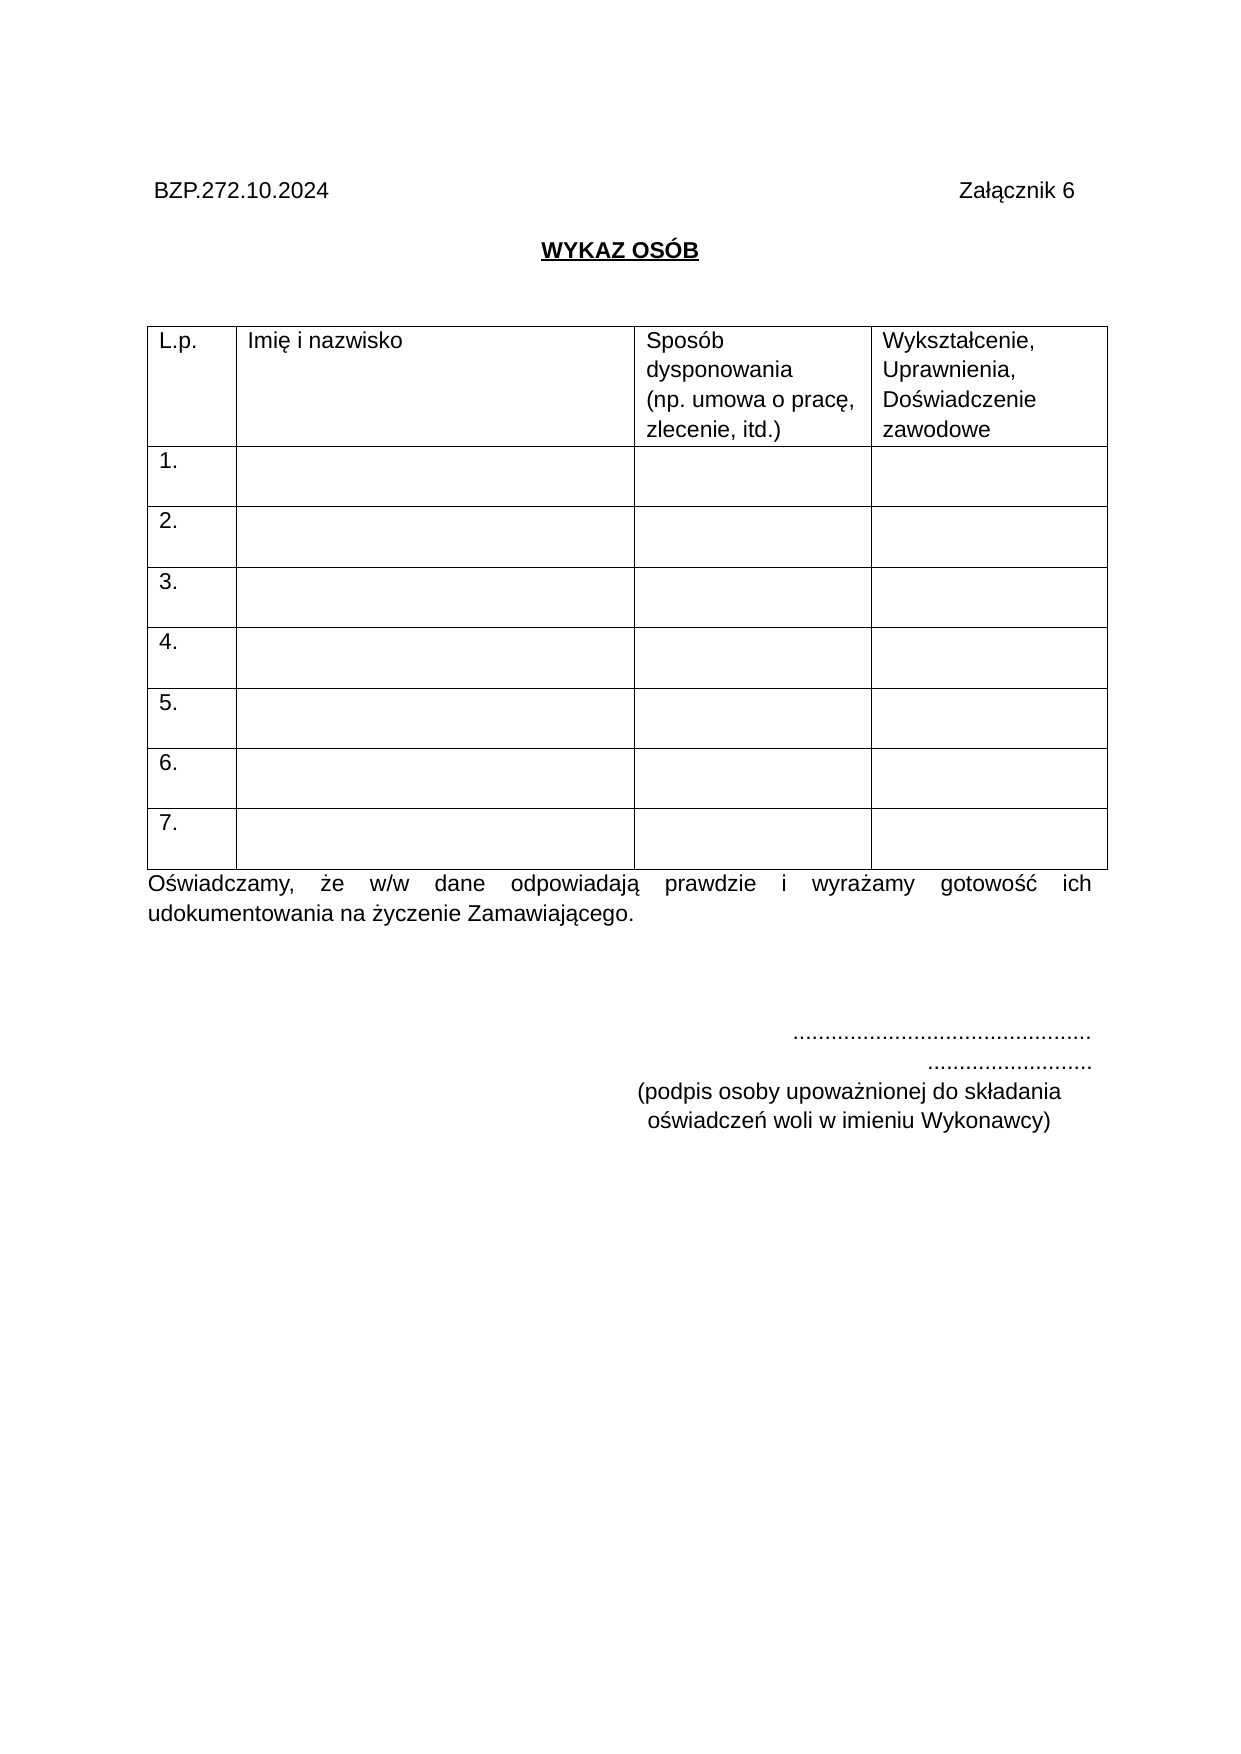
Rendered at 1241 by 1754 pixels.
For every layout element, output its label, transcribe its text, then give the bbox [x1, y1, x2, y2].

table_cell [872, 568, 1107, 627]
table_cell [635, 628, 871, 687]
table_cell 6. [148, 749, 236, 808]
table_cell [872, 809, 1107, 869]
table_cell [872, 628, 1107, 687]
table_header L.p. [148, 327, 236, 446]
table_cell [635, 447, 871, 506]
text Oświadczamy, że w/w dane odpowiadają prawdzie i wyrażamy gotowość ich udokumentowania na życzenie Zamawiającego. [148, 870, 1093, 926]
table_cell [237, 507, 634, 567]
table_cell 1. [148, 447, 236, 506]
table_cell [872, 447, 1107, 506]
table_cell [237, 809, 634, 869]
table_cell [872, 749, 1107, 808]
table_cell [635, 568, 871, 627]
table_cell [635, 689, 871, 748]
table_cell [635, 749, 871, 808]
table_cell [635, 809, 871, 869]
table_cell [872, 507, 1107, 567]
table_cell 2. [148, 507, 236, 567]
table_cell [237, 568, 634, 627]
text ......................................................................... [148, 1018, 1093, 1074]
text BZP.272.10.2024 Załącznik 6 [153, 177, 1148, 204]
table_cell 5. [148, 689, 236, 748]
table_header Wykształcenie, Uprawnienia, Doświadczenie zawodowe [872, 327, 1107, 446]
table_cell [237, 628, 634, 687]
table_cell [237, 749, 634, 808]
table_cell 7. [148, 809, 236, 869]
table_cell 4. [148, 628, 236, 687]
table_cell [237, 447, 634, 506]
text WYKAZ OSÓB [148, 237, 1093, 263]
table_cell [872, 689, 1107, 748]
text (podpis osoby upoważnionej do składania oświadczeń woli w imieniu Wykonawcy) [605, 1078, 1093, 1134]
table_header Imię i nazwisko [237, 327, 634, 446]
table_header Sposób dysponowania (np. umowa o pracę, zlecenie, itd.) [635, 327, 871, 446]
table_cell 3. [148, 568, 236, 627]
table_cell [635, 507, 871, 567]
table_cell [237, 689, 634, 748]
